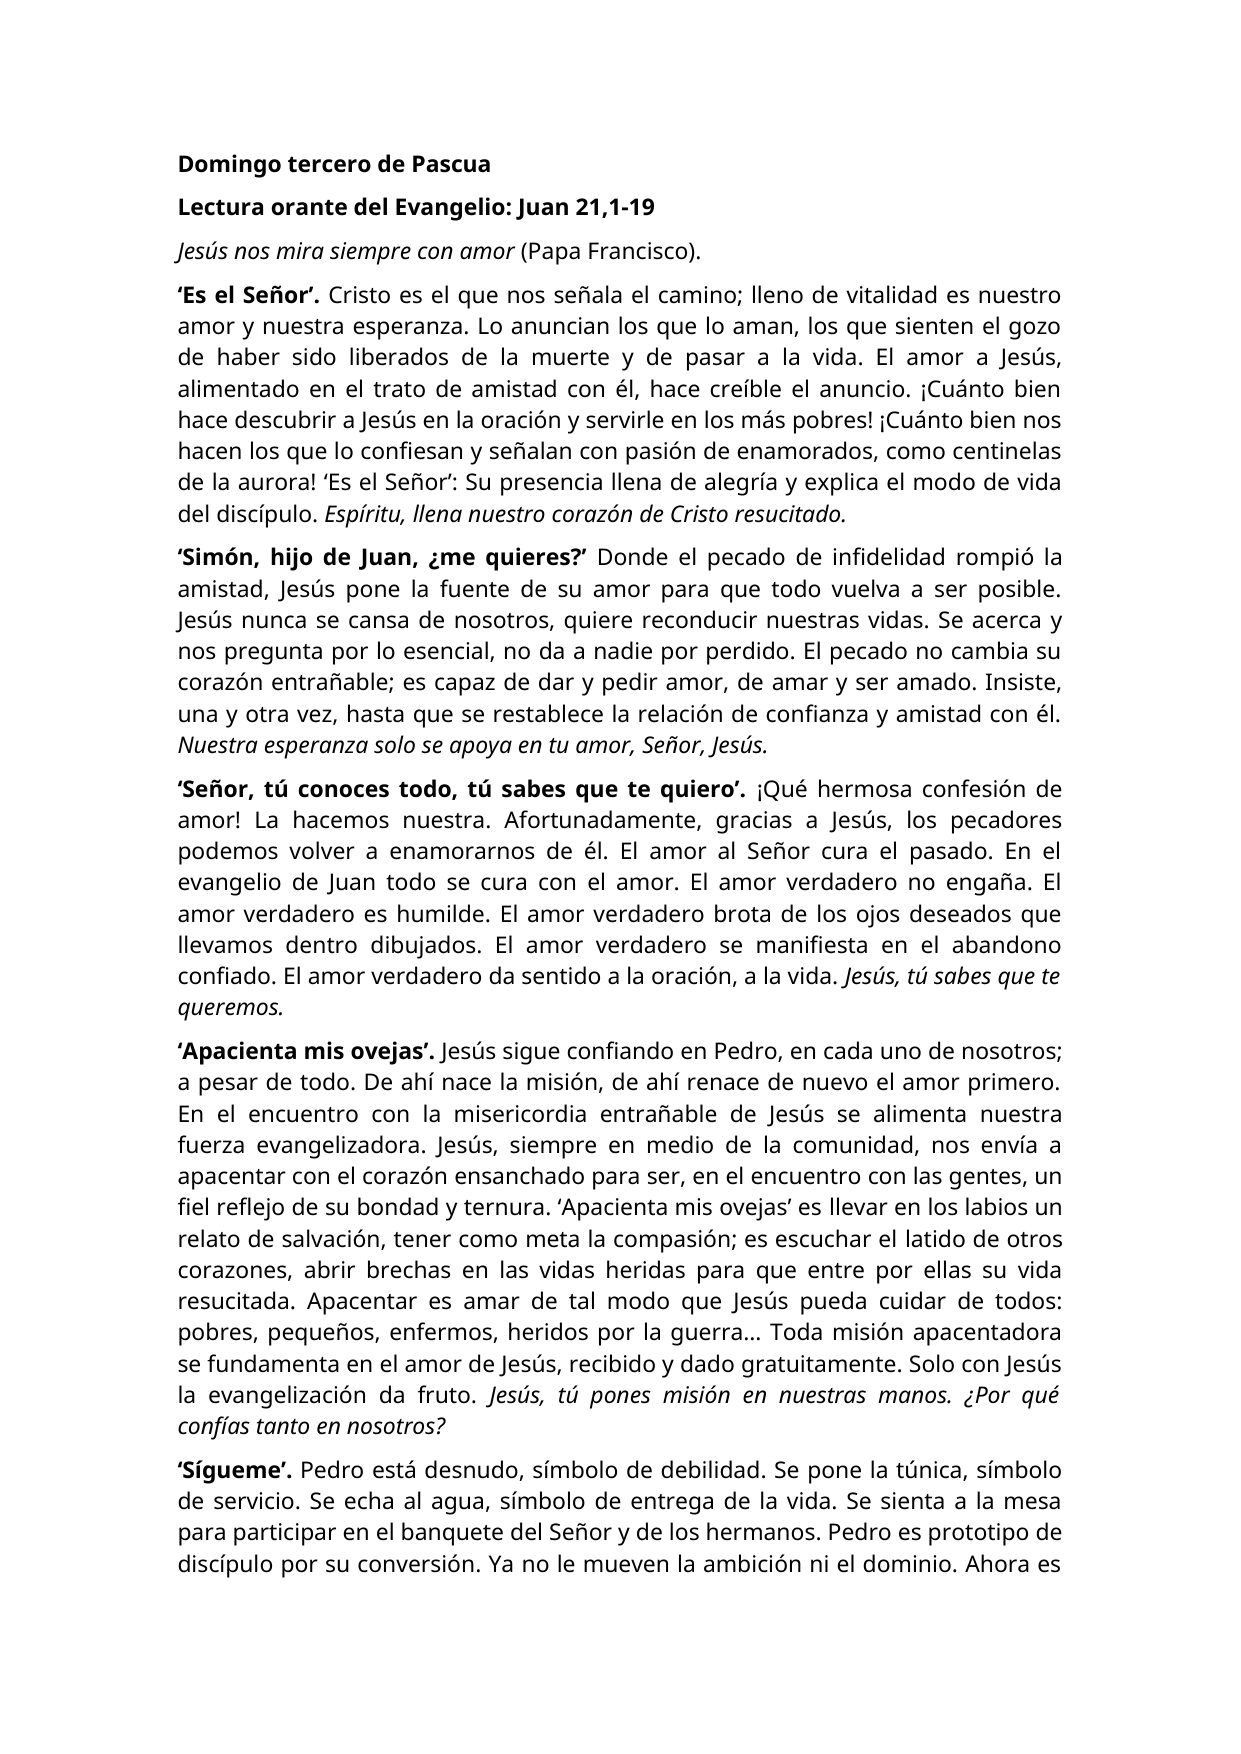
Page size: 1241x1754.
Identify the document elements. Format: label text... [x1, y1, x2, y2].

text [177, 1454, 1063, 1579]
text ‘Apacienta mis ovejas’. Jesús sigue confiando en Pedro, en cada uno de nosotros; a pesar de todo. De ahí nace la misión, de ahí renace de nuevo el amor primero. En el encuentro con la misericordia entrañable de Jesús se alimenta nuestra fuerza evangelizadora. Jesús, siempre en medio de la comunidad, nos envía a apacentar con el corazón ensanchado para ser, en el encuentro con las gentes, un fiel reflejo de su bondad y ternura. ‘Apacienta mis ovejas’ es llevar en los labios un relato de salvación, tener como meta la compasión; es escuchar el latido de otros corazones, abrir brechas en las vidas heridas para que entre por ellas su vida resucitada. Apacentar es amar de tal modo que Jesús pueda cuidar de todos: pobres, pequeños, enfermos, heridos por la guerra… Toda misión apacentadora se fundamenta en el amor de Jesús, recibido y dado gratuitamente. Solo con Jesús la evangelización da fruto. Jesús, tú pones misión en nuestras manos. ¿Por qué confías tanto en nosotros? [177, 1035, 1063, 1441]
text ‘Es el Señor’. Cristo es el que nos señala el camino; lleno de vitalidad es nuestro amor y nuestra esperanza. Lo anuncian los que lo aman, los que sienten el gozo de haber sido liberados de la muerte y de pasar a la vida. El amor a Jesús, alimentado en el trato de amistad con él, hace creíble el anuncio. ¡Cuánto bien hace descubrir a Jesús en la oración y servirle en los más pobres! ¡Cuánto bien nos hacen los que lo confiesan y señalan con pasión de enamorados, como centinelas de la aurora! ‘Es el Señor’: Su presencia llena de alegría y explica el modo de vida del discípulo. Espíritu, llena nuestro corazón de Cristo resucitado. [177, 279, 1063, 529]
text Lectura orante del Evangelio: Juan 21,1-19 [177, 191, 1063, 223]
text ‘Señor, tú conoces todo, tú sabes que te quiero’. ¡Qué hermosa confesión de amor! La hacemos nuestra. Afortunadamente, gracias a Jesús, los pecadores podemos volver a enamorarnos de él. El amor al Señor cura el pasado. En el evangelio de Juan todo se cura con el amor. El amor verdadero no engaña. El amor verdadero es humilde. El amor verdadero brota de los ojos deseados que llevamos dentro dibujados. El amor verdadero se manifiesta en el abandono confiado. El amor verdadero da sentido a la oración, a la vida. Jesús, tú sabes que te queremos. [177, 773, 1063, 1023]
text ‘Simón, hijo de Juan, ¿me quieres?’ Donde el pecado de infidelidad rompió la amistad, Jesús pone la fuente de su amor para que todo vuelva a ser posible. Jesús nunca se cansa de nosotros, quiere reconducir nuestras vidas. Se acerca y nos pregunta por lo esencial, no da a nadie por perdido. El pecado no cambia su corazón entrañable; es capaz de dar y pedir amor, de amar y ser amado. Insiste, una y otra vez, hasta que se restablece la relación de confianza y amistad con él. Nuestra esperanza solo se apoya en tu amor, Señor, Jesús. [177, 541, 1063, 760]
text Jesús nos mira siempre con amor (Papa Francisco). [177, 235, 1063, 266]
text Domingo tercero de Pascua [177, 148, 1063, 179]
